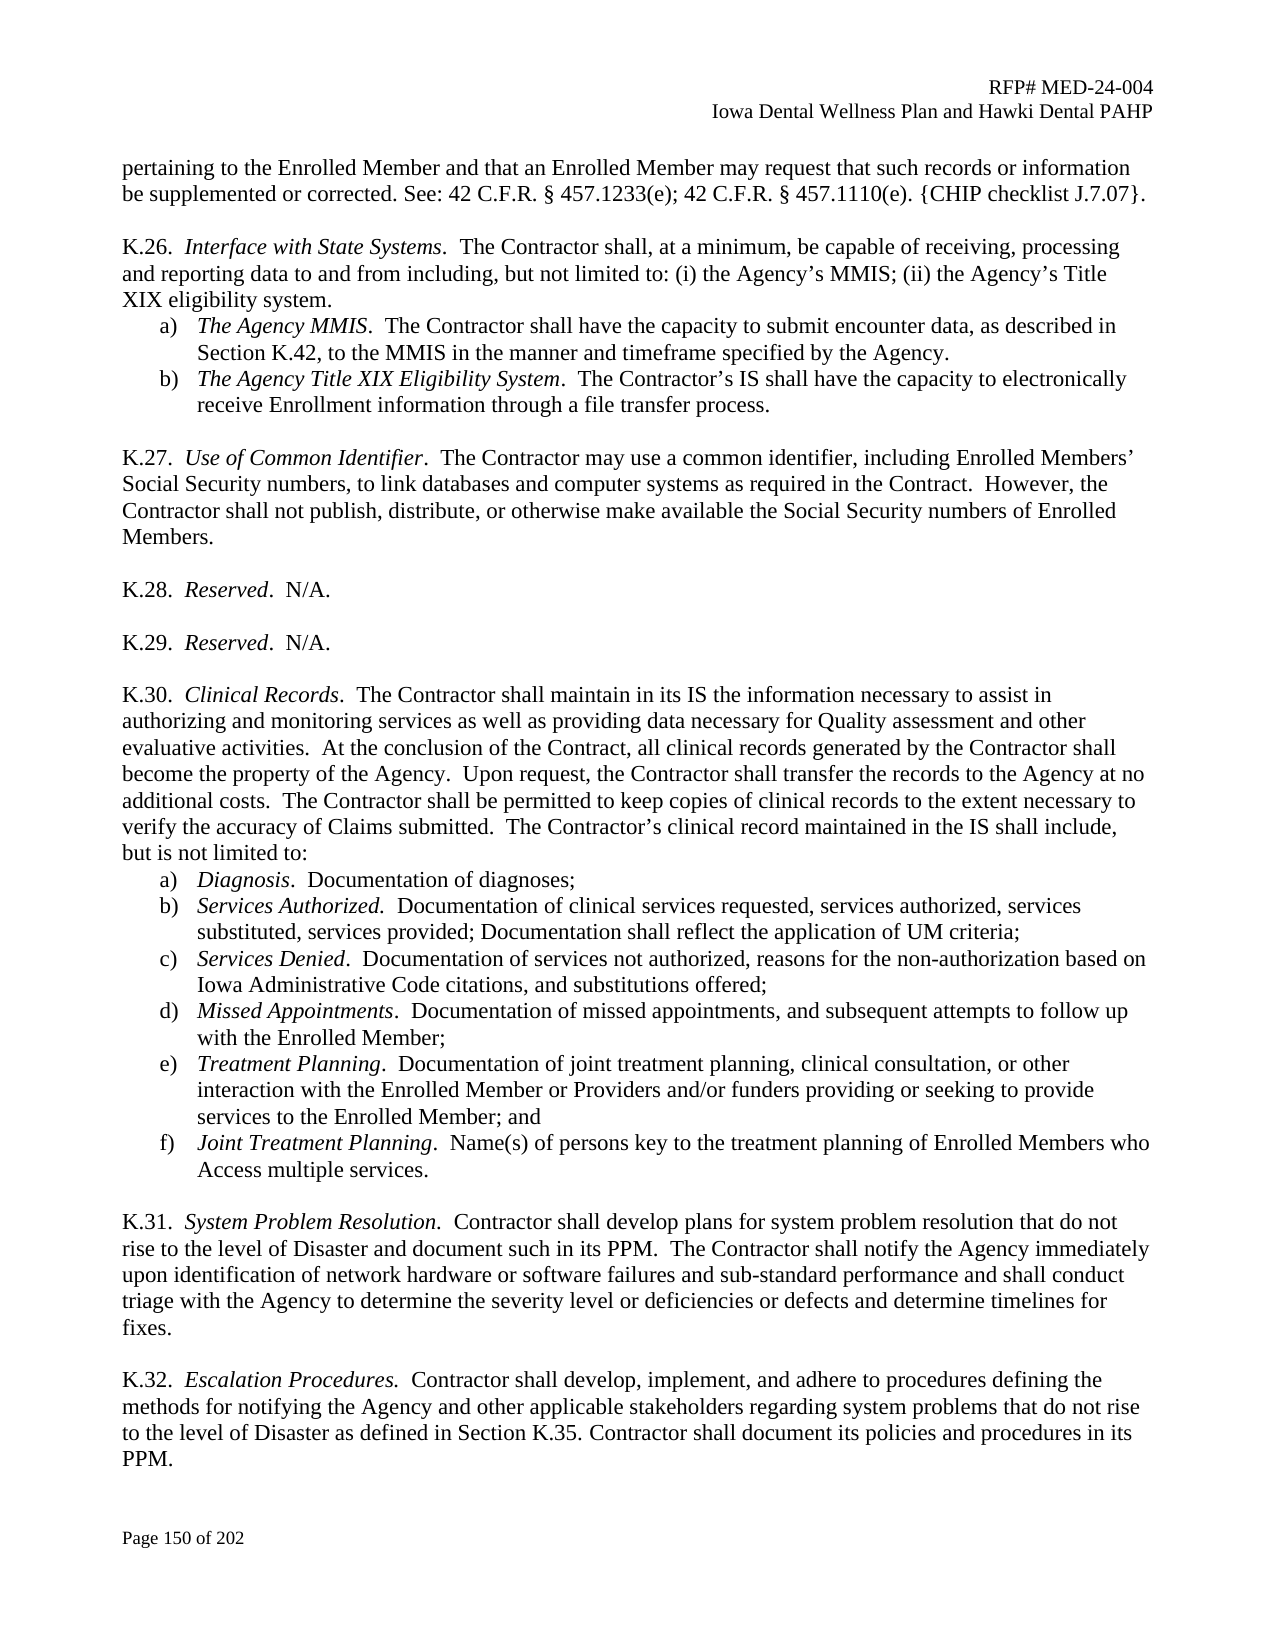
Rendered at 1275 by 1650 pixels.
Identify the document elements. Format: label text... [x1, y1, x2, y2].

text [122, 154, 1153, 207]
list Treatment Planning. Documentation of joint treatment planning, clinical consultation, or other interaction with the Enrolled Member or Providers and/or funders providing or seeking to provide services to the Enrolled Member; and [159, 1050, 1153, 1129]
text K.31. System Problem Resolution. Contractor shall develop plans for system problem resolution that do not rise to the level of Disaster and document such in its PPM. The Contractor shall notify the Agency immediately upon identification of network hardware or software failures and sub-standard performance and shall conduct triage with the Agency to determine the severity level or deficiencies or defects and determine timelines for fixes. [122, 1208, 1153, 1340]
list Diagnosis. Documentation of diagnoses; [159, 866, 1153, 892]
text K.29. Reserved. N/A. [122, 628, 1153, 655]
list Missed Appointments. Documentation of missed appointments, and subsequent attempts to follow up with the Enrolled Member; [159, 997, 1153, 1050]
list Services Authorized. Documentation of clinical services requested, services authorized, services substituted, services provided; Documentation shall reflect the application of UM criteria; [159, 892, 1153, 945]
list The Agency MMIS. The Contractor shall have the capacity to submit encounter data, as described in Section K.42, to the MMIS in the manner and timeframe specified by the Agency. [159, 312, 1153, 365]
text K.32. Escalation Procedures. Contractor shall develop, implement, and adhere to procedures defining the methods for notifying the Agency and other applicable stakeholders regarding system problems that do not rise to the level of Disaster as defined in Section K.35. Contractor shall document its policies and procedures in its PPM. [122, 1366, 1153, 1472]
text K.30. Clinical Records. The Contractor shall maintain in its IS the information necessary to assist in authorizing and monitoring services as well as providing data necessary for Quality assessment and other evaluative activities. At the conclusion of the Contract, all clinical records generated by the Contractor shall become the property of the Agency. Upon request, the Contractor shall transfer the records to the Agency at no additional costs. The Contractor shall be permitted to keep copies of clinical records to the extent necessary to verify the accuracy of Claims submitted. The Contractor’s clinical record maintained in the IS shall include, but is not limited to: [122, 681, 1153, 866]
text K.28. Reserved. N/A. [122, 576, 1153, 602]
list Services Denied. Documentation of services not authorized, reasons for the non-authorization based on Iowa Administrative Code citations, and substitutions offered; [159, 945, 1153, 997]
text K.27. Use of Common Identifier. The Contractor may use a common identifier, including Enrolled Members’ Social Security numbers, to link databases and computer systems as required in the Contract. However, the Contractor shall not publish, distribute, or otherwise make available the Social Security numbers of Enrolled Members. [122, 444, 1153, 549]
text K.26. Interface with State Systems. The Contractor shall, at a minimum, be capable of receiving, processing and reporting data to and from including, but not limited to: (i) the Agency’s MMIS; (ii) the Agency’s Title XIX eligibility system. [122, 233, 1153, 312]
list Joint Treatment Planning. Name(s) of persons key to the treatment planning of Enrolled Members who Access multiple services. [159, 1129, 1153, 1182]
list The Agency Title XIX Eligibility System. The Contractor’s IS shall have the capacity to electronically receive Enrollment information through a file transfer process. [159, 365, 1153, 418]
